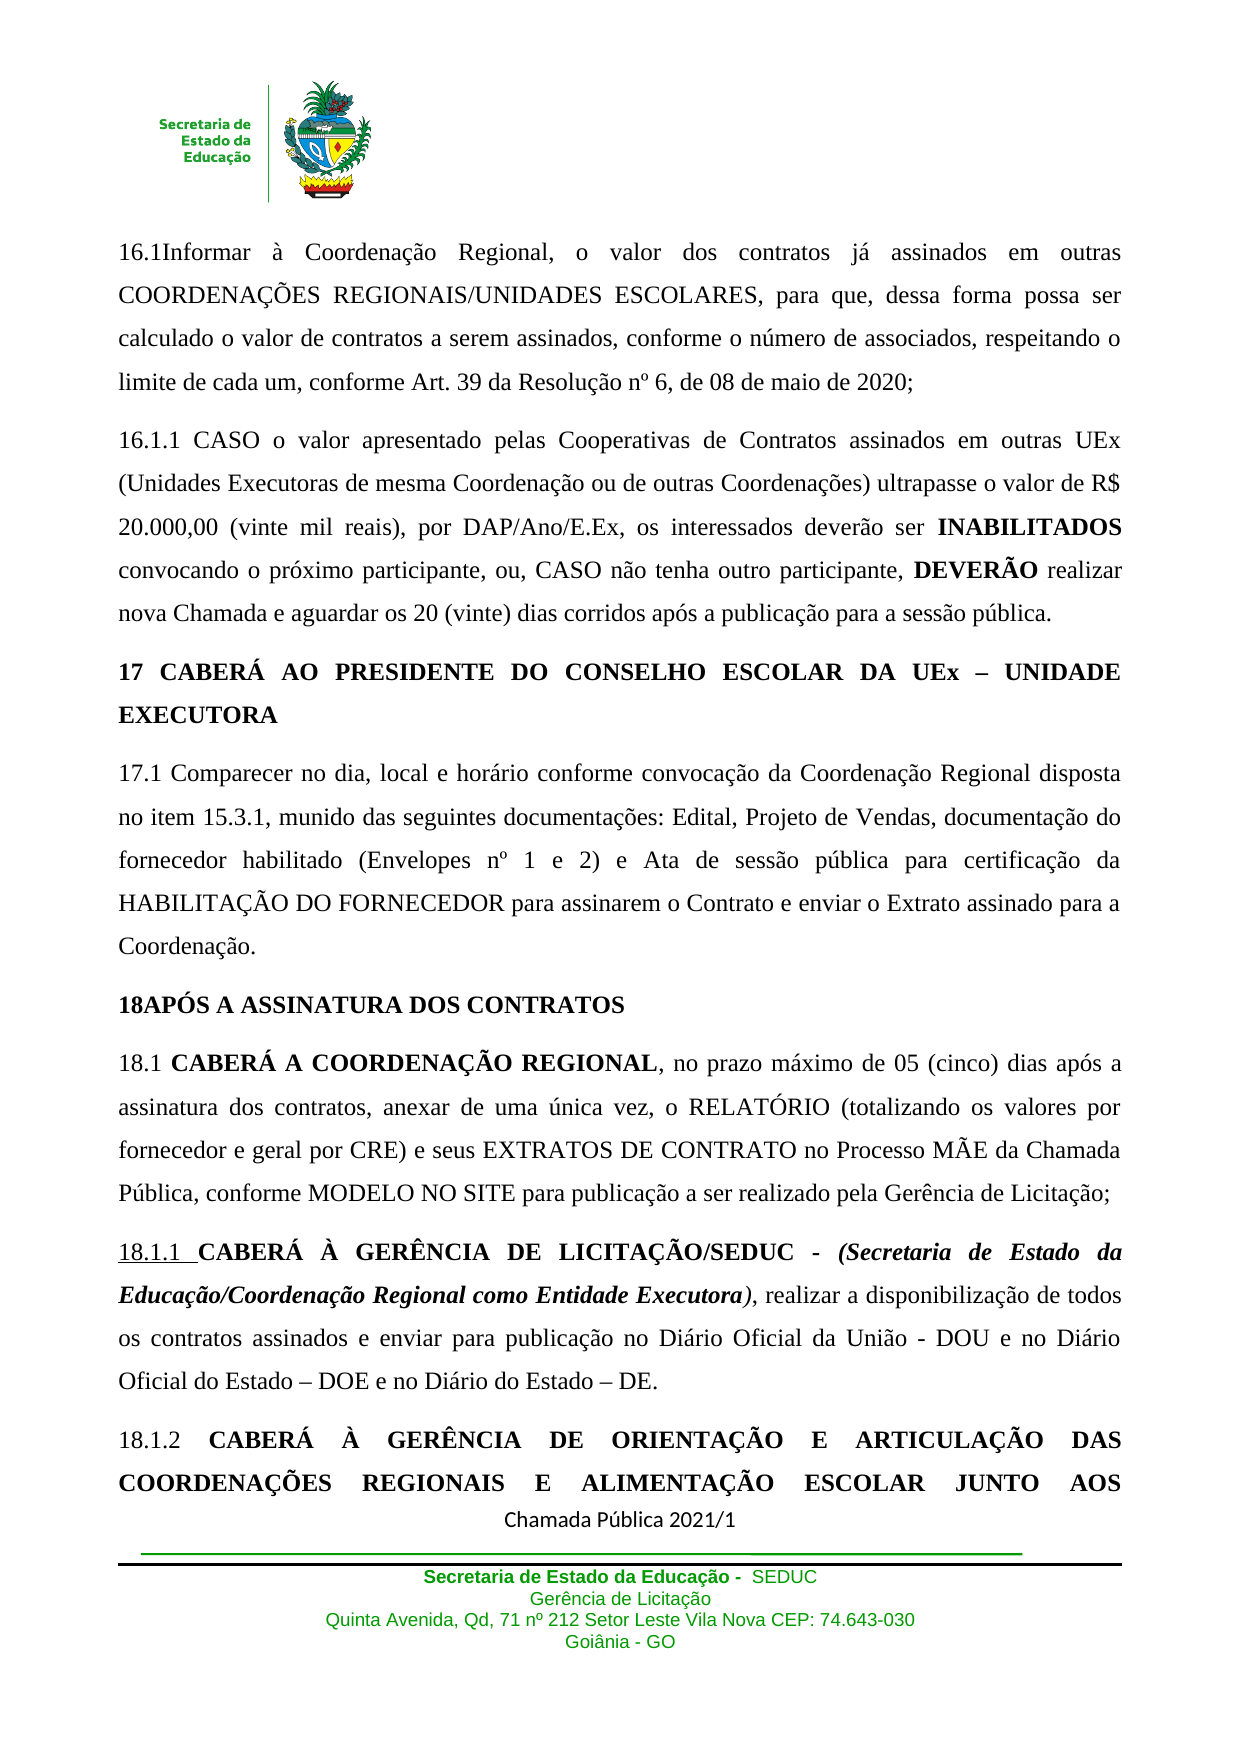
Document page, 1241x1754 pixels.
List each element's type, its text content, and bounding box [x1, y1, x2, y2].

text 17.1 Comparecer no dia, local e horário conforme convocação da Coordenação Regional disposta no item 15.3.1, munido das seguintes documentações: Edital, Projeto de Vendas, documentação do fornecedor habilitado (Envelopes nº 1 e 2) e Ata de sessão pública para certificação da HABILITAÇÃO DO FORNECEDOR para assinarem o Contrato e enviar o Extrato assinado para a Coordenação. [118, 758, 1122, 960]
text 16.1.1 CASO o valor apresentado pelas Cooperativas de Contratos assinados em outras UEx (Unidades Executoras de mesma Coordenação ou de outras Coordenações) ultrapasse o valor de R$ 20.000,00 (vinte mil reais), por DAP/Ano/E.Ex, os interessados deverão ser INABILITADOS convocando o próximo participante, ou, CASO não tenha outro participante, DEVERÃO realizar nova Chamada e aguardar os 20 (vinte) dias corridos após a publicação para a sessão pública. [118, 425, 1122, 627]
text 18.1.1 CABERÁ À GERÊNCIA DE LICITAÇÃO/SEDUC - (Secretaria de Estado da Educação/Coordenação Regional como Entidade Executora), realizar a disponibilização de todos os contratos assinados e enviar para publicação no Diário Oficial da União - DOU e no Diário Oficial do Estado – DOE e no Diário do Estado – DE. [118, 1237, 1122, 1395]
text 18.1 CABERÁ A COORDENAÇÃO REGIONAL, no prazo máximo de 05 (cinco) dias após a assinatura dos contratos, anexar de uma única vez, o RELATÓRIO (totalizando os valores por fornecedor e geral por CRE) e seus EXTRATOS DE CONTRATO no Processo MÃE da Chamada Pública, conforme MODELO NO SITE para publicação a ser realizado pela Gerência de Licitação; [118, 1048, 1122, 1207]
picture [118, 73, 412, 210]
text 16.1Informar à Coordenação Regional, o valor dos contratos já assinados em outras COORDENAÇÕES REGIONAIS/UNIDADES ESCOLARES, para que, dessa forma possa ser calculado o valor de contratos a serem assinados, conforme o número de associados, respeitando o limite de cada um, conforme Art. 39 da Resolução nº 6, de 08 de maio de 2020; [118, 237, 1122, 395]
text 18APÓS A ASSINATURA DOS CONTRATOS [118, 990, 1122, 1018]
text 17 CABERÁ AO PRESIDENTE DO CONSELHO ESCOLAR DA UEx – UNIDADE EXECUTORA [118, 657, 1122, 728]
